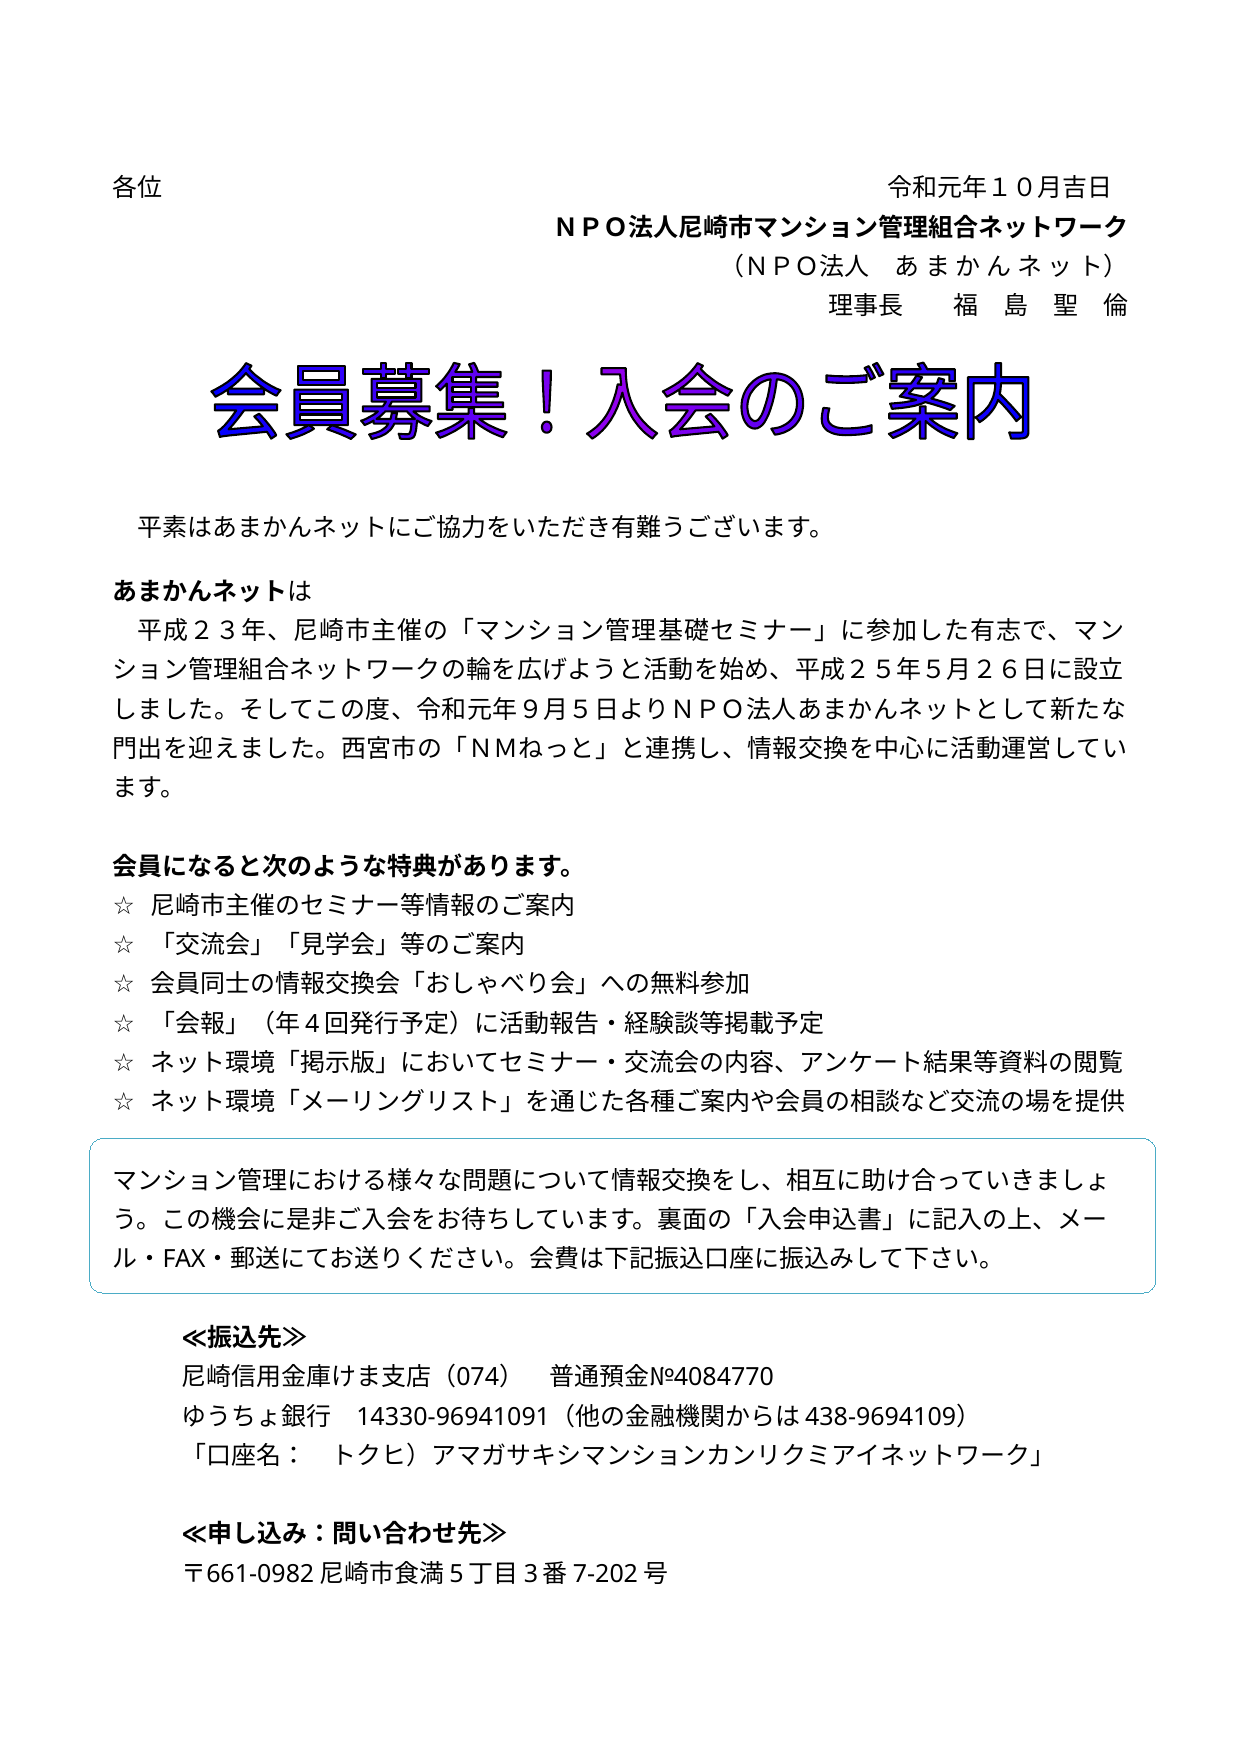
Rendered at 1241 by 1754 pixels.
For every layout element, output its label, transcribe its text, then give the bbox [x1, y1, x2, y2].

text 「口座名： トクヒ）アマガサキシマンションカンリクミアイネットワーク」 [156, 1434, 1128, 1473]
text 各位 令和元年１０月吉日 [112, 166, 1128, 206]
text マンション管理における様々な問題について情報交換をし、相互に助け合っていきましょう。この機会に是非ご入会をお待ちしています。裏面の「入会申込書」に記入の上、メール・FAX・郵送にてお送りください。会費は下記振込口座に振込みして下さい。 [112, 1159, 1128, 1277]
list 尼崎市主催のセミナー等情報のご案内 [112, 884, 1128, 923]
list ネット環境「メーリングリスト」を通じた各種ご案内や会員の相談など交流の場を提供 [112, 1080, 1128, 1119]
text ≪申し込み：問い合わせ先≫ [156, 1512, 1128, 1552]
text ≪振込先≫ [156, 1316, 1128, 1355]
list 会員同士の情報交換会「おしゃべり会」への無料参加 [112, 962, 1128, 1002]
list 「会報」（年4回発行予定）に活動報告・経験談等掲載予定 [112, 1002, 1128, 1041]
text 平成２３年、尼崎市主催の「マンション管理基礎セミナー」に参加した有志で、マンション管理組合ネットワークの輪を広げようと活動を始め、平成２５年５月２６日に設立しました。そしてこの度、令和元年９月５日よりＮＰＯ法人あまかんネットとして新たな門出を迎えました。西宮市の「ＮＭねっと」と連携し、情報交換を中心に活動運営しています。 [112, 609, 1128, 805]
text 理事長 福 島 聖 倫 [112, 284, 1128, 323]
text 〒661-0982尼崎市食満5丁目3番7-202号 [156, 1552, 1128, 1591]
text ＮＰＯ法人尼崎市マンション管理組合ネットワーク [112, 206, 1128, 245]
text ゆうちょ銀行 14330-96941091（他の金融機関からは438-9694109） [156, 1394, 1128, 1434]
text 尼崎信用金庫けま支店（074） 普通預金№4084770 [156, 1355, 1128, 1394]
list 「交流会」「見学会」等のご案内 [112, 923, 1128, 962]
list ネット環境「掲示版」においてセミナー・交流会の内容、アンケート結果等資料の閲覧 [112, 1041, 1128, 1080]
text 会員になると次のような特典があります。 [112, 845, 1128, 884]
text 平素はあまかんネットにご協力をいただき有難うございます。 [112, 506, 1128, 545]
text （ＮＰＯ法人 あ ま か ん ネ ッ ト） [112, 245, 1128, 284]
text あまかんネットは [112, 570, 1128, 609]
